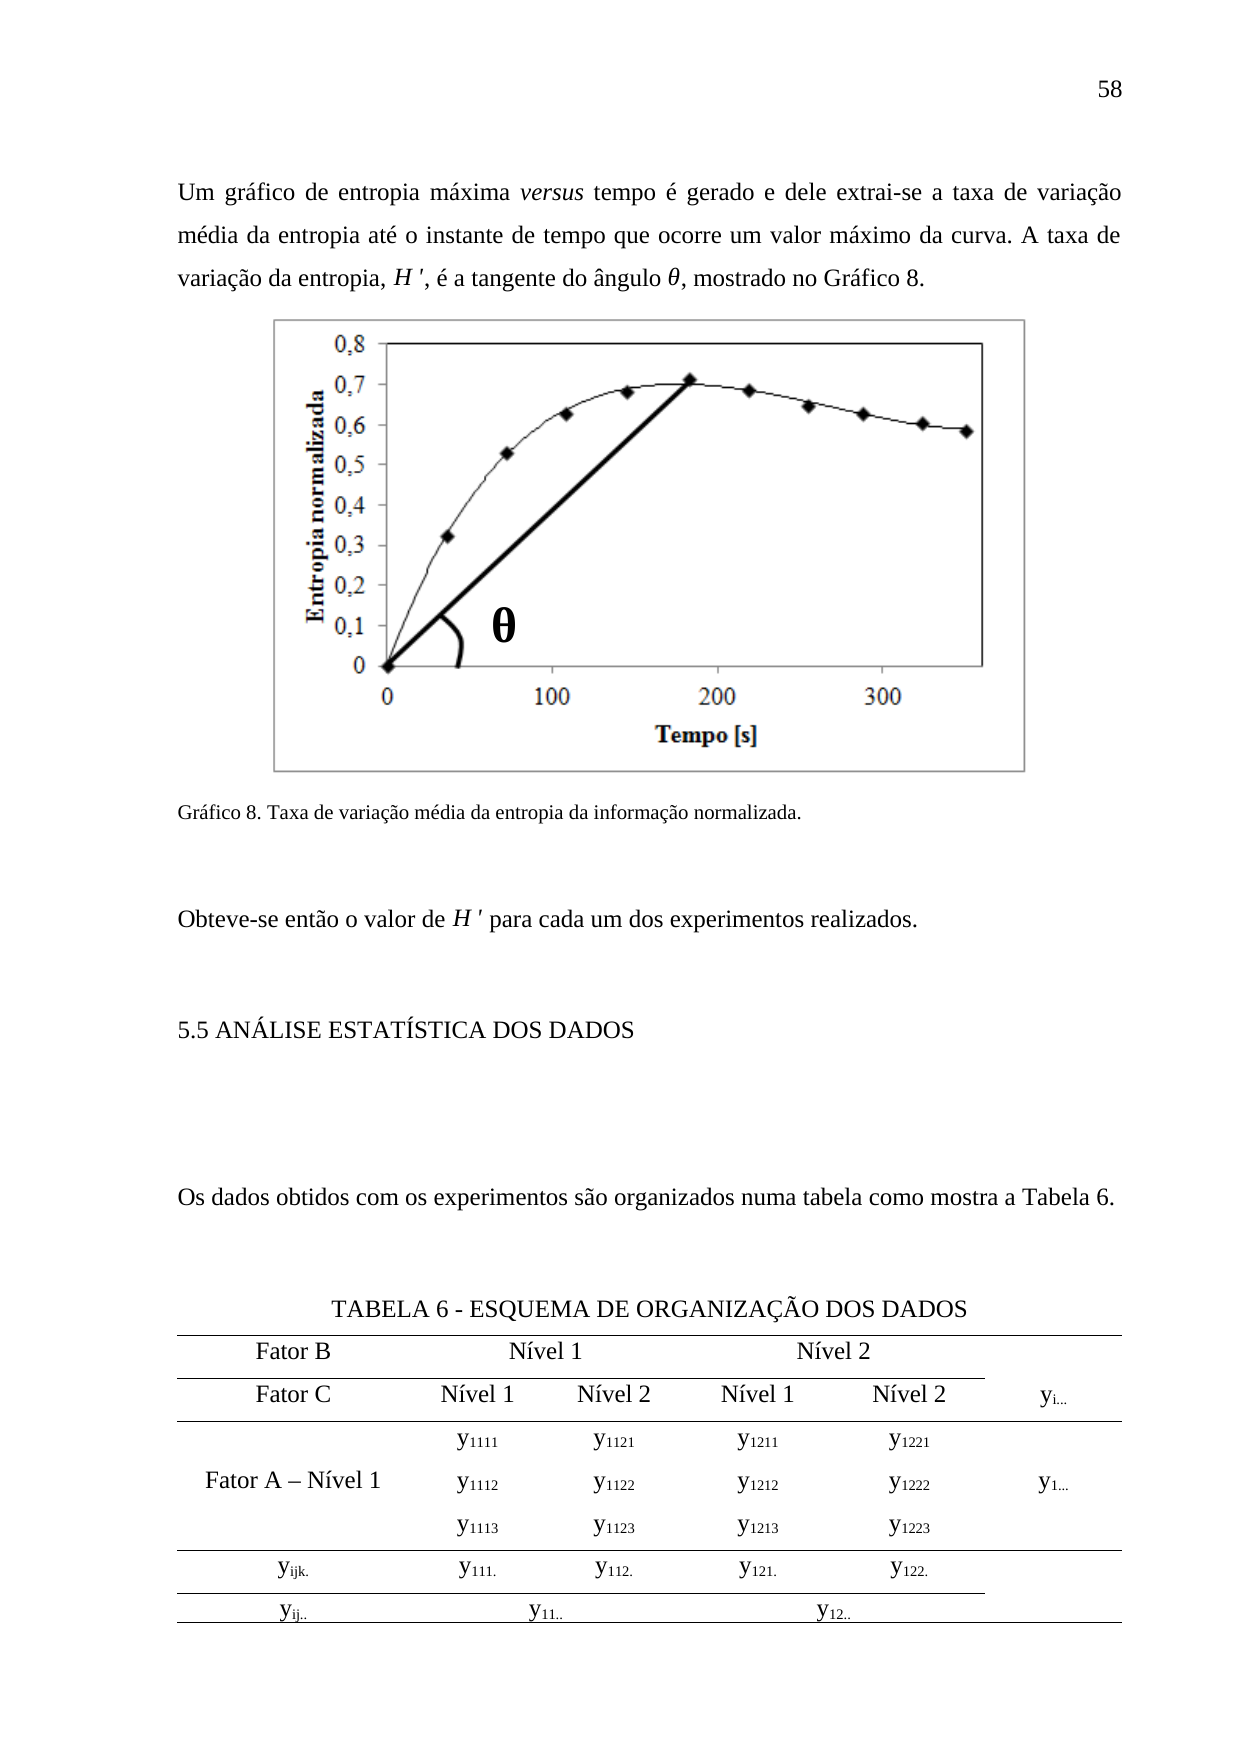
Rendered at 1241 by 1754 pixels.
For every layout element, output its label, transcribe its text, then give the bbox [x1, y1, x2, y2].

table_cell y11.. [409, 1594, 682, 1622]
table_cell y1211 [682, 1422, 833, 1464]
table_cell y1213 [682, 1507, 833, 1549]
table_cell y111. [409, 1551, 546, 1592]
table_cell y1223 [834, 1507, 985, 1549]
text Gráfico 8. Taxa de variação média da entropia da informação normalizada. [177, 800, 1122, 824]
table_cell y1212 [682, 1464, 833, 1507]
table_cell y1111 [409, 1422, 546, 1464]
table_cell Nível 2 [682, 1336, 985, 1378]
table_cell Nível 1 [409, 1379, 546, 1421]
table_cell yij.. [177, 1594, 409, 1622]
table_cell y12.. [682, 1594, 985, 1622]
table_cell y1113 [409, 1507, 546, 1549]
table_cell y1112 [409, 1464, 546, 1507]
table_cell Fator C [177, 1379, 409, 1421]
table_cell Nível 1 [409, 1336, 682, 1378]
table_cell Fator A – Nível 1 [177, 1422, 409, 1549]
text Os dados obtidos com os experimentos são organizados numa tabela como mostra a Tabela 6. [177, 1182, 1122, 1211]
table_cell Nível 2 [834, 1379, 985, 1421]
table_cell y1221 [834, 1422, 985, 1464]
table_cell y1222 [834, 1464, 985, 1507]
text 5.5 ANÁLISE ESTATÍSTICA DOS DADOS [177, 1016, 1122, 1044]
table_cell [985, 1551, 1122, 1622]
table_cell Nível 2 [546, 1379, 682, 1421]
table_cell y121. [682, 1551, 833, 1592]
picture [272, 319, 1027, 774]
table_cell yi... [985, 1336, 1122, 1421]
table_cell yijk. [177, 1551, 409, 1592]
text Obteve-se então o valor de para cada um dos experimentos realizados. [177, 904, 1122, 933]
table_cell y1123 [546, 1507, 682, 1549]
table_cell y1121 [546, 1422, 682, 1464]
table_cell y122. [834, 1551, 985, 1592]
table_header TABELA 6 - ESQUEMA DE ORGANIZAÇÃO DOS DADOS [177, 1294, 1122, 1335]
text Um gráfico de entropia máxima versus tempo é gerado e dele extrai-se a taxa de variação média da entropia até o instante de tempo que ocorre um valor máximo da curva. A taxa de variação da entropia, , é a tangente do ângulo , mostrado no Gráfico 8. [177, 177, 1122, 292]
table_cell Nível 1 [682, 1379, 833, 1421]
table_cell y1122 [546, 1464, 682, 1507]
table_cell y112. [546, 1551, 682, 1592]
table_cell Fator B [177, 1336, 409, 1378]
table_cell y1... [985, 1422, 1122, 1549]
